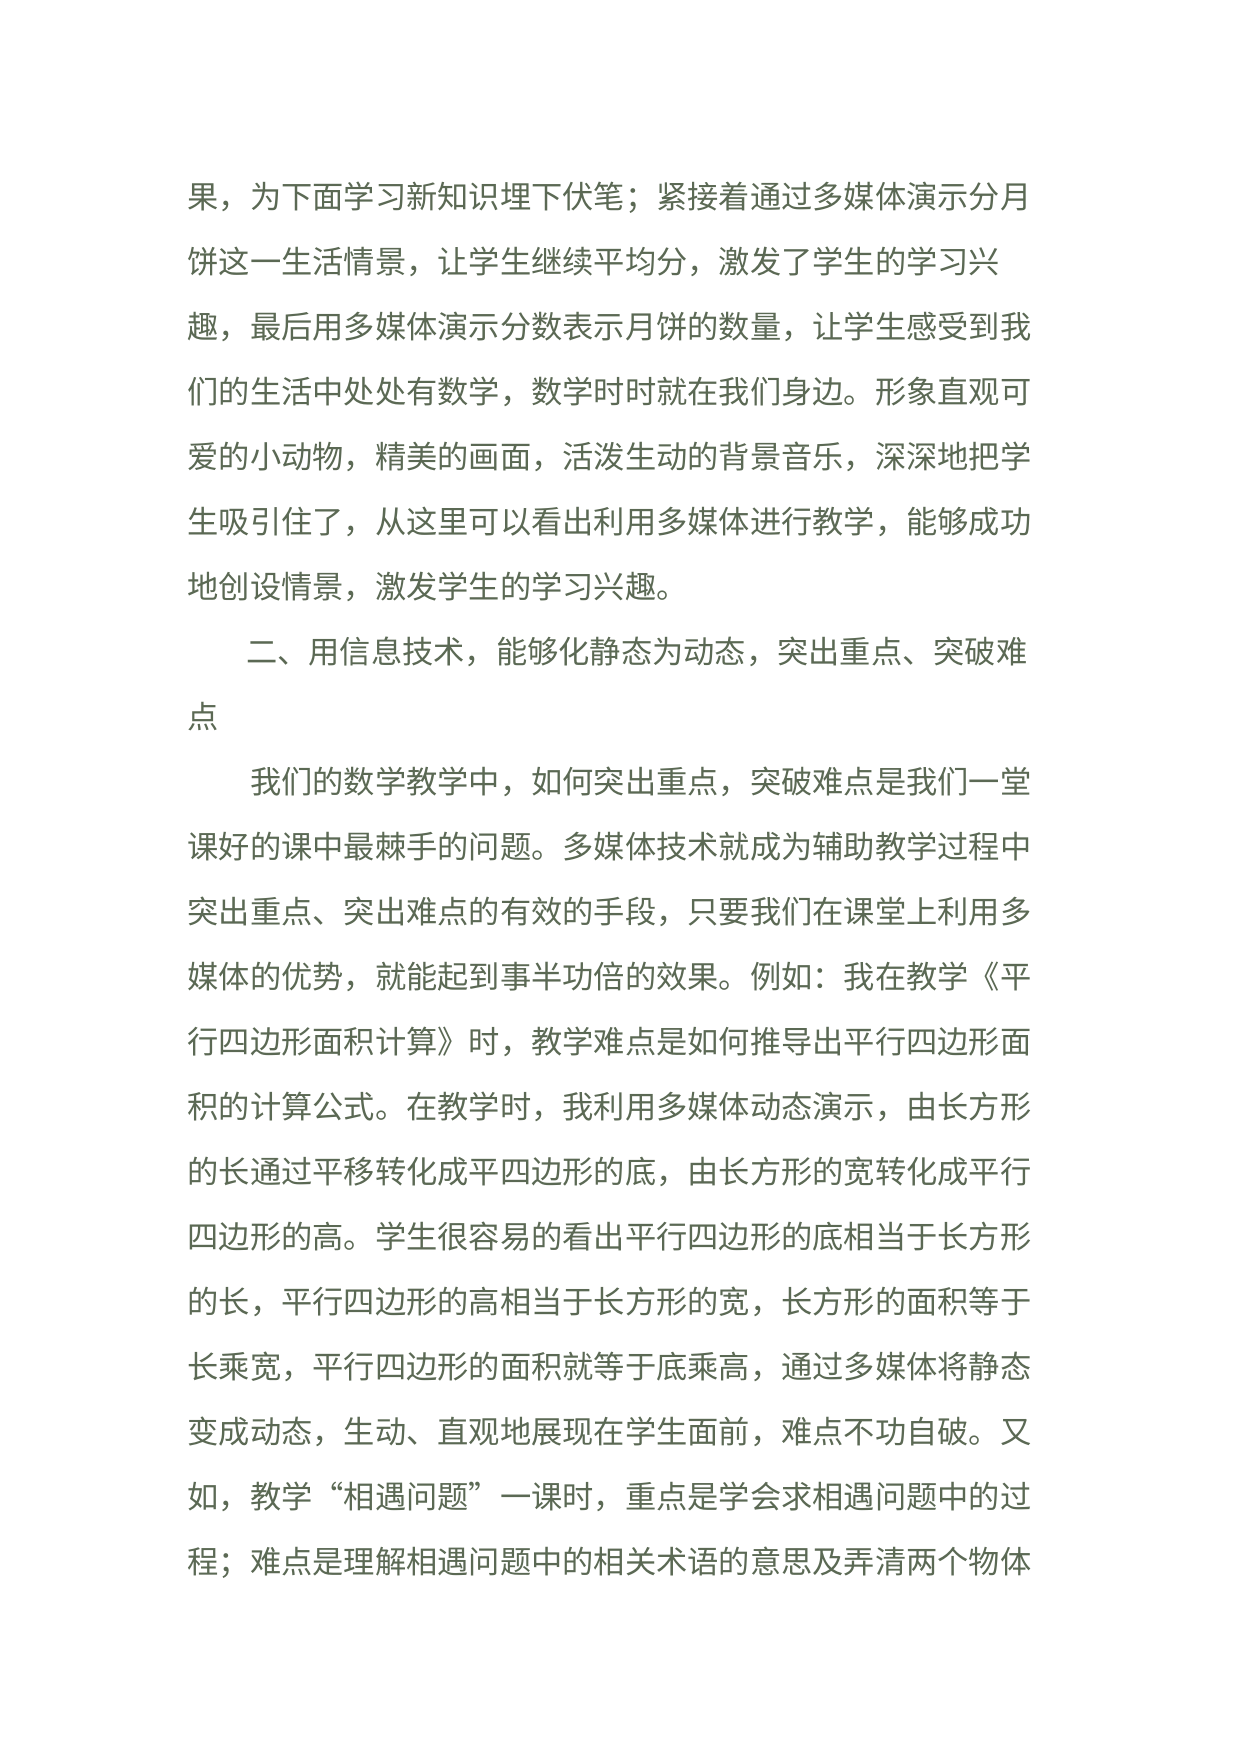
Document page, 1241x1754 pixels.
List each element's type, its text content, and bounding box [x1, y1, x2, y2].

list 用信息技术，能够化静态为动态，突出重点、突破难点 [187, 617, 1053, 747]
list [187, 747, 1053, 1592]
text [187, 162, 1053, 617]
